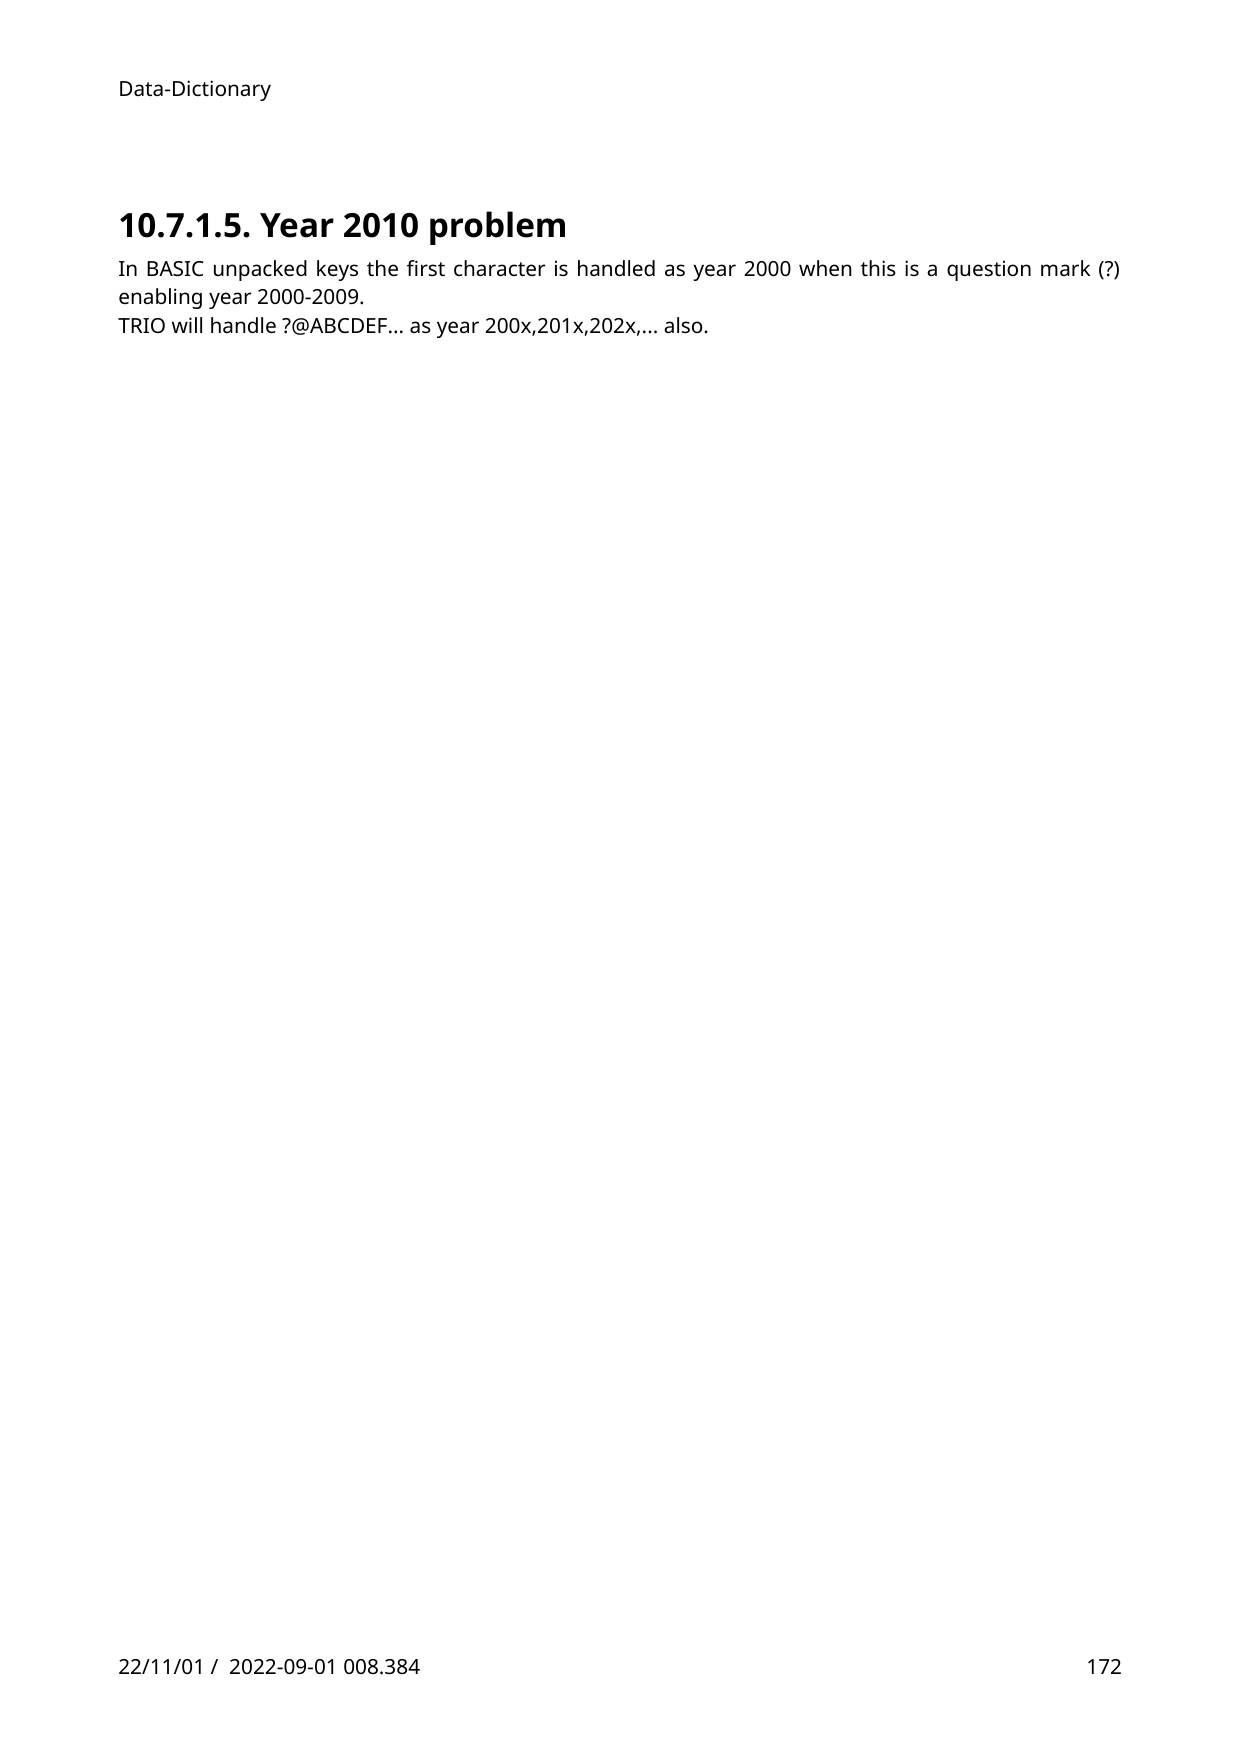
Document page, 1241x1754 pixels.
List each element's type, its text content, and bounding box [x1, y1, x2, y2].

text In BASIC unpacked keys the first character is handled as year 2000 when this is a question mark (?) enabling year 2000-2009. [118, 254, 1122, 311]
subtitle 10.7.1.5. Year 2010 problem [118, 202, 1122, 248]
text TRIO will handle ?@ABCDEF... as year 200x,201x,202x,... also. [118, 311, 1122, 339]
